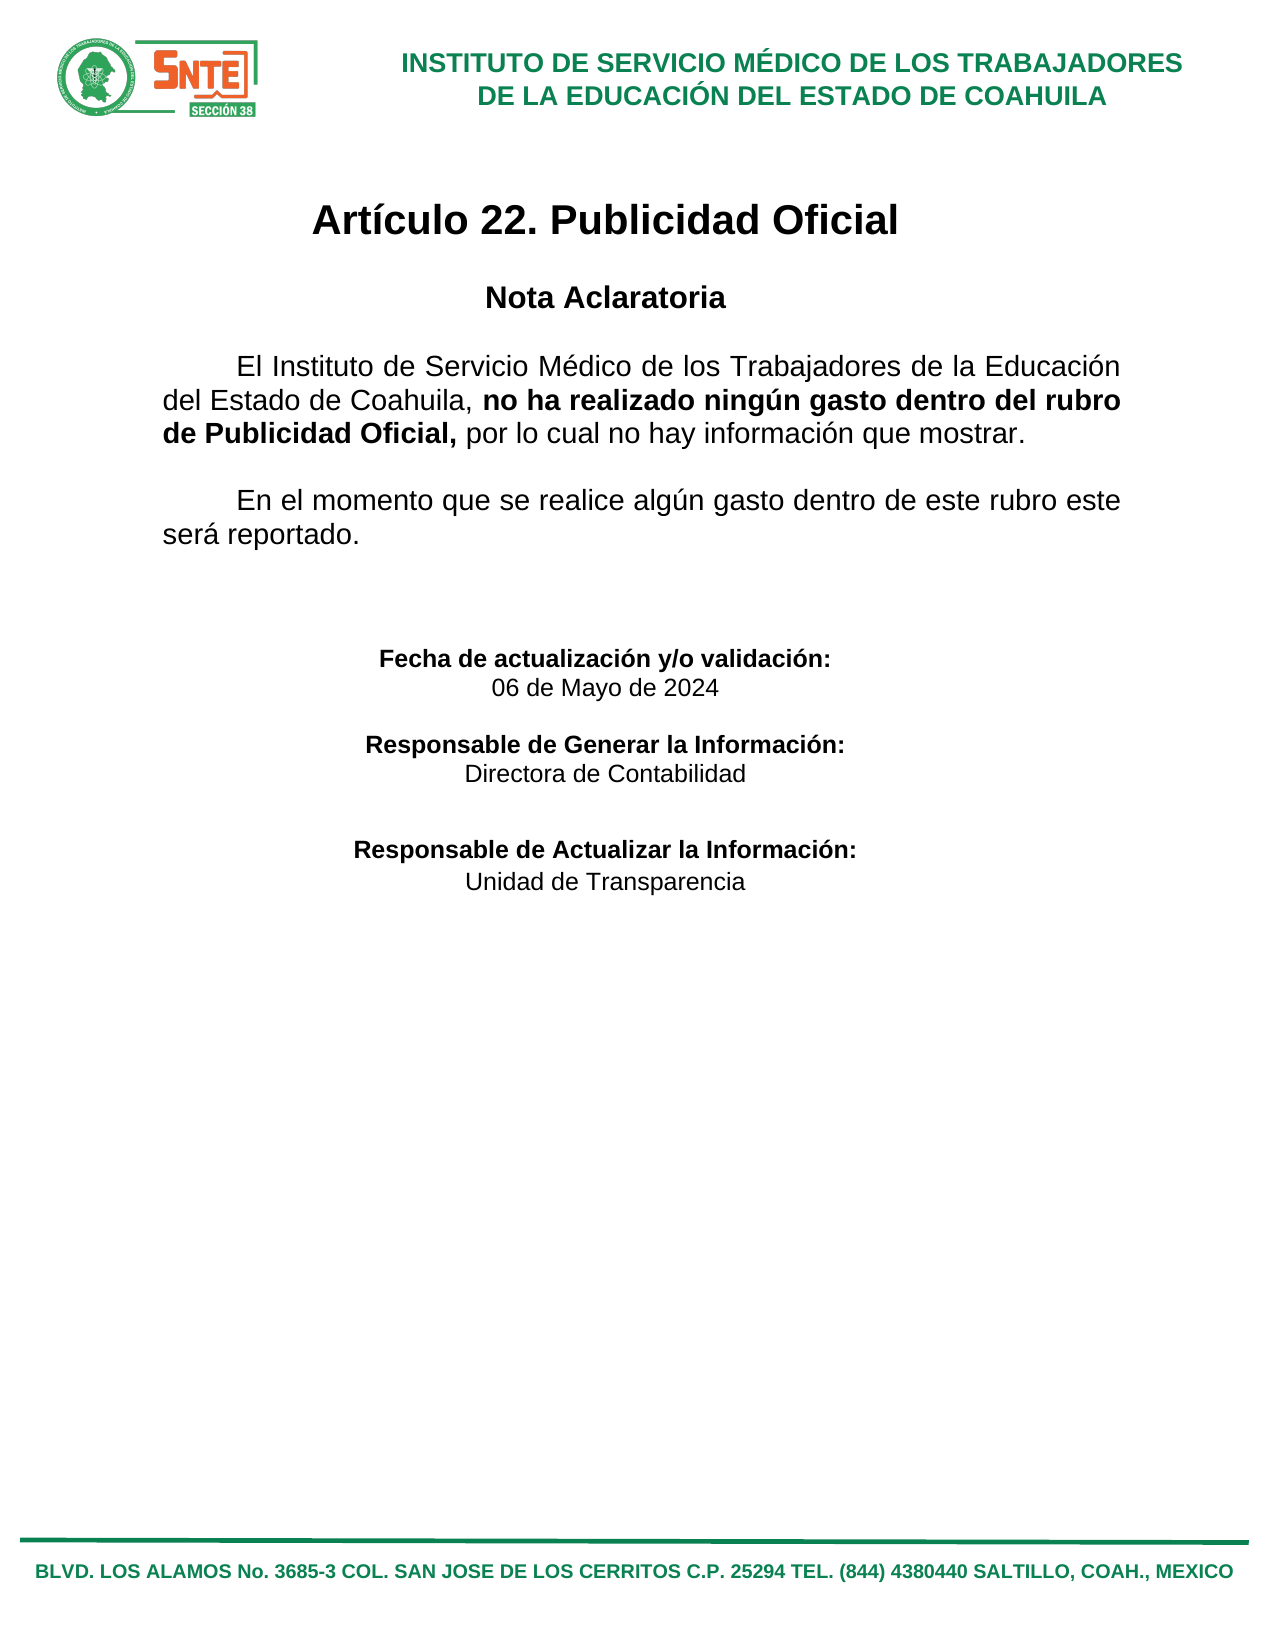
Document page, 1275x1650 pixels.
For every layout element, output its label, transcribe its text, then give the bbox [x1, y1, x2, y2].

text Responsable de Actualizar la Información: [89, 836, 1122, 864]
text Directora de Contabilidad [89, 759, 1122, 788]
text Unidad de Transparencia [89, 867, 1122, 895]
text El Instituto de Servicio Médico de los Trabajadores de la Educación del Estado de Coahuila, no ha realizado ningún gasto dentro del rubro de Publicidad Oficial, por lo cual no hay información que mostrar. [162, 349, 1122, 449]
text Responsable de Generar la Información: [89, 730, 1122, 759]
text En el momento que se realice algún gasto dentro de este rubro este será reportado. [162, 483, 1122, 550]
picture [51, 21, 274, 135]
text Nota Aclaratoria [89, 279, 1122, 315]
text Fecha de actualización y/o validación: 06 de Mayo de 2024 [89, 644, 1122, 702]
text Artículo 22. Publicidad Oficial [89, 196, 1122, 243]
